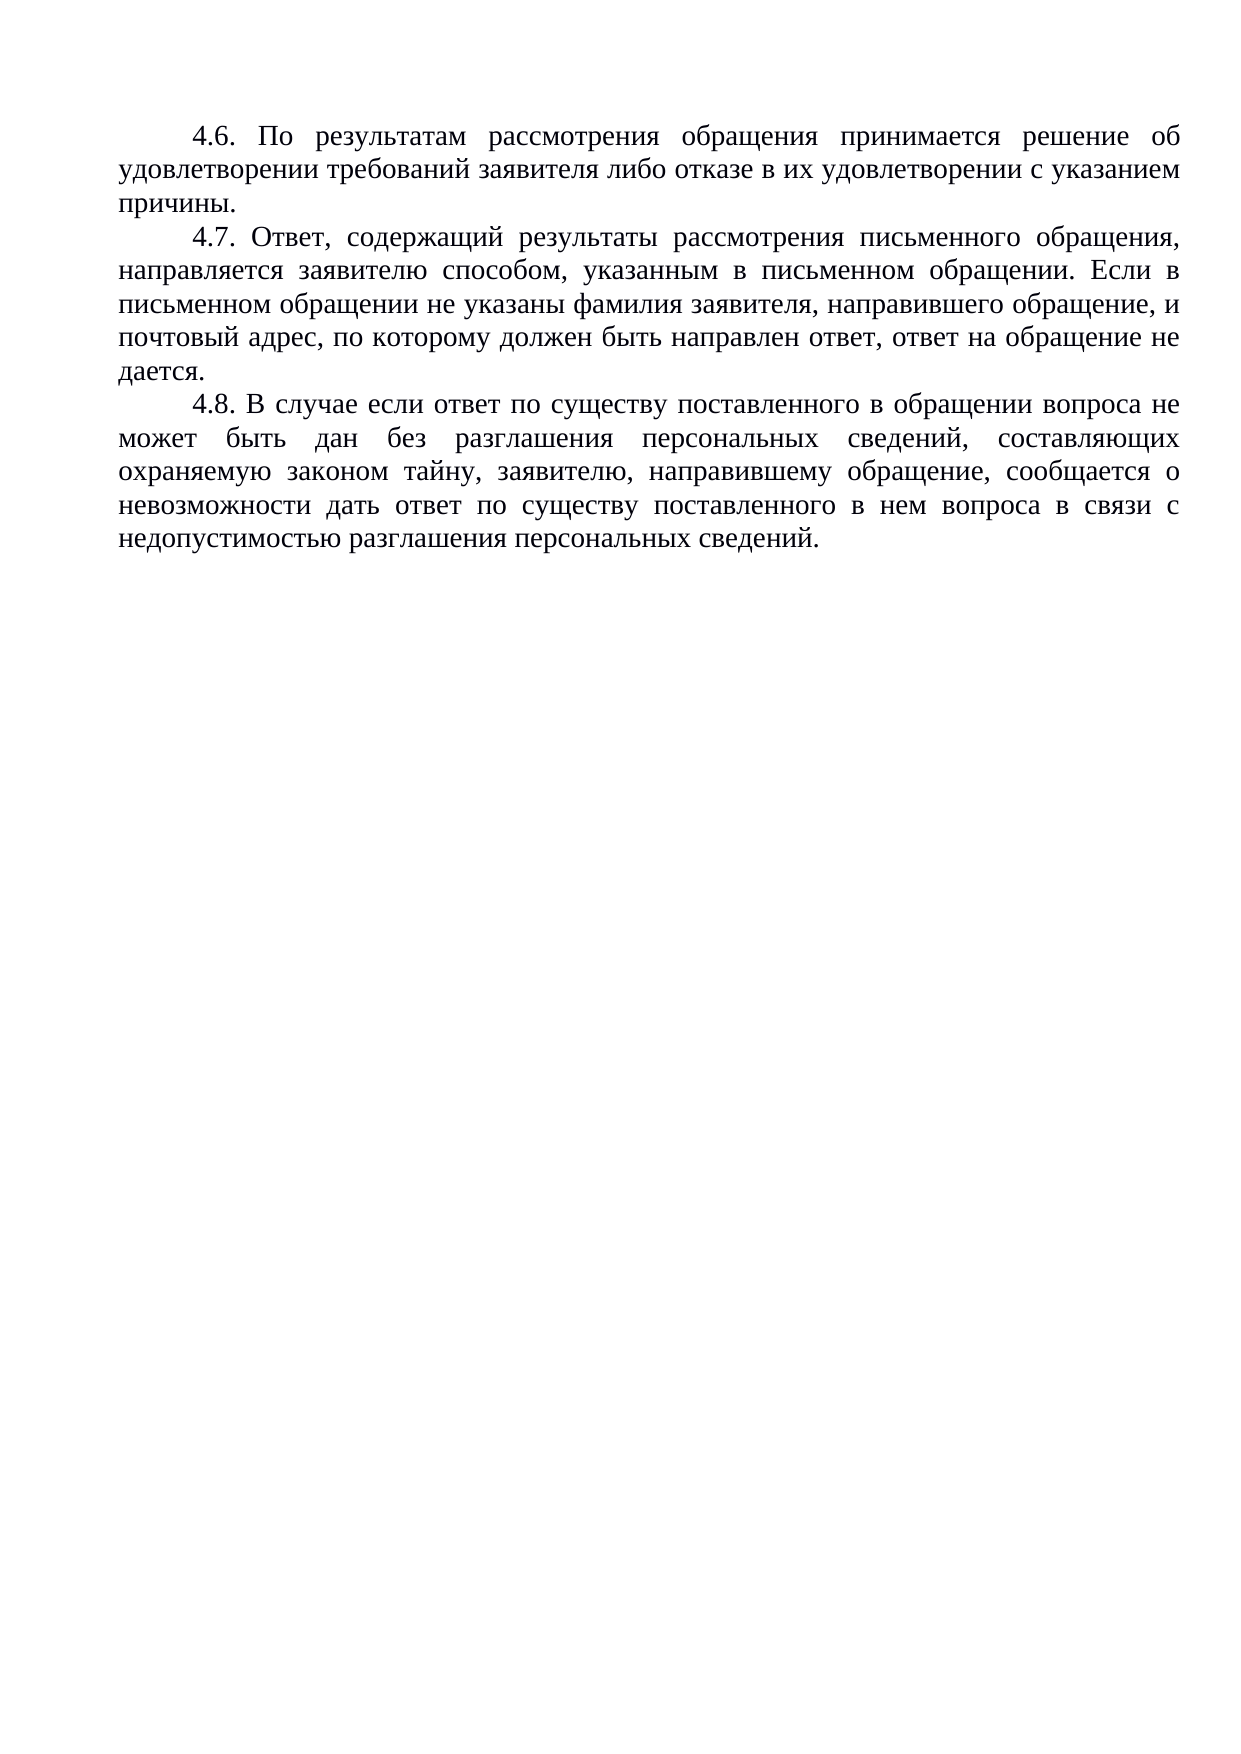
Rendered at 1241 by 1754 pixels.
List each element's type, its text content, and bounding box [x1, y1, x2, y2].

text 4.7. Ответ, содержащий результаты рассмотрения письменного обращения, направляется заявителю способом, указанным в письменном обращении. Если в письменном обращении не указаны фамилия заявителя, направившего обращение, и почтовый адрес, по которому должен быть направлен ответ, ответ на обращение не дается. [118, 219, 1181, 386]
text 4.6. По результатам рассмотрения обращения принимается решение об удовлетворении требований заявителя либо отказе в их удовлетворении с указанием причины. [118, 118, 1181, 219]
text 4.8. В случае если ответ по существу поставленного в обращении вопроса не может быть дан без разглашения персональных сведений, составляющих охраняемую законом тайну, заявителю, направившему обращение, сообщается о невозможности дать ответ по существу поставленного в нем вопроса в связи с недопустимостью разглашения персональных сведений. [118, 386, 1181, 554]
